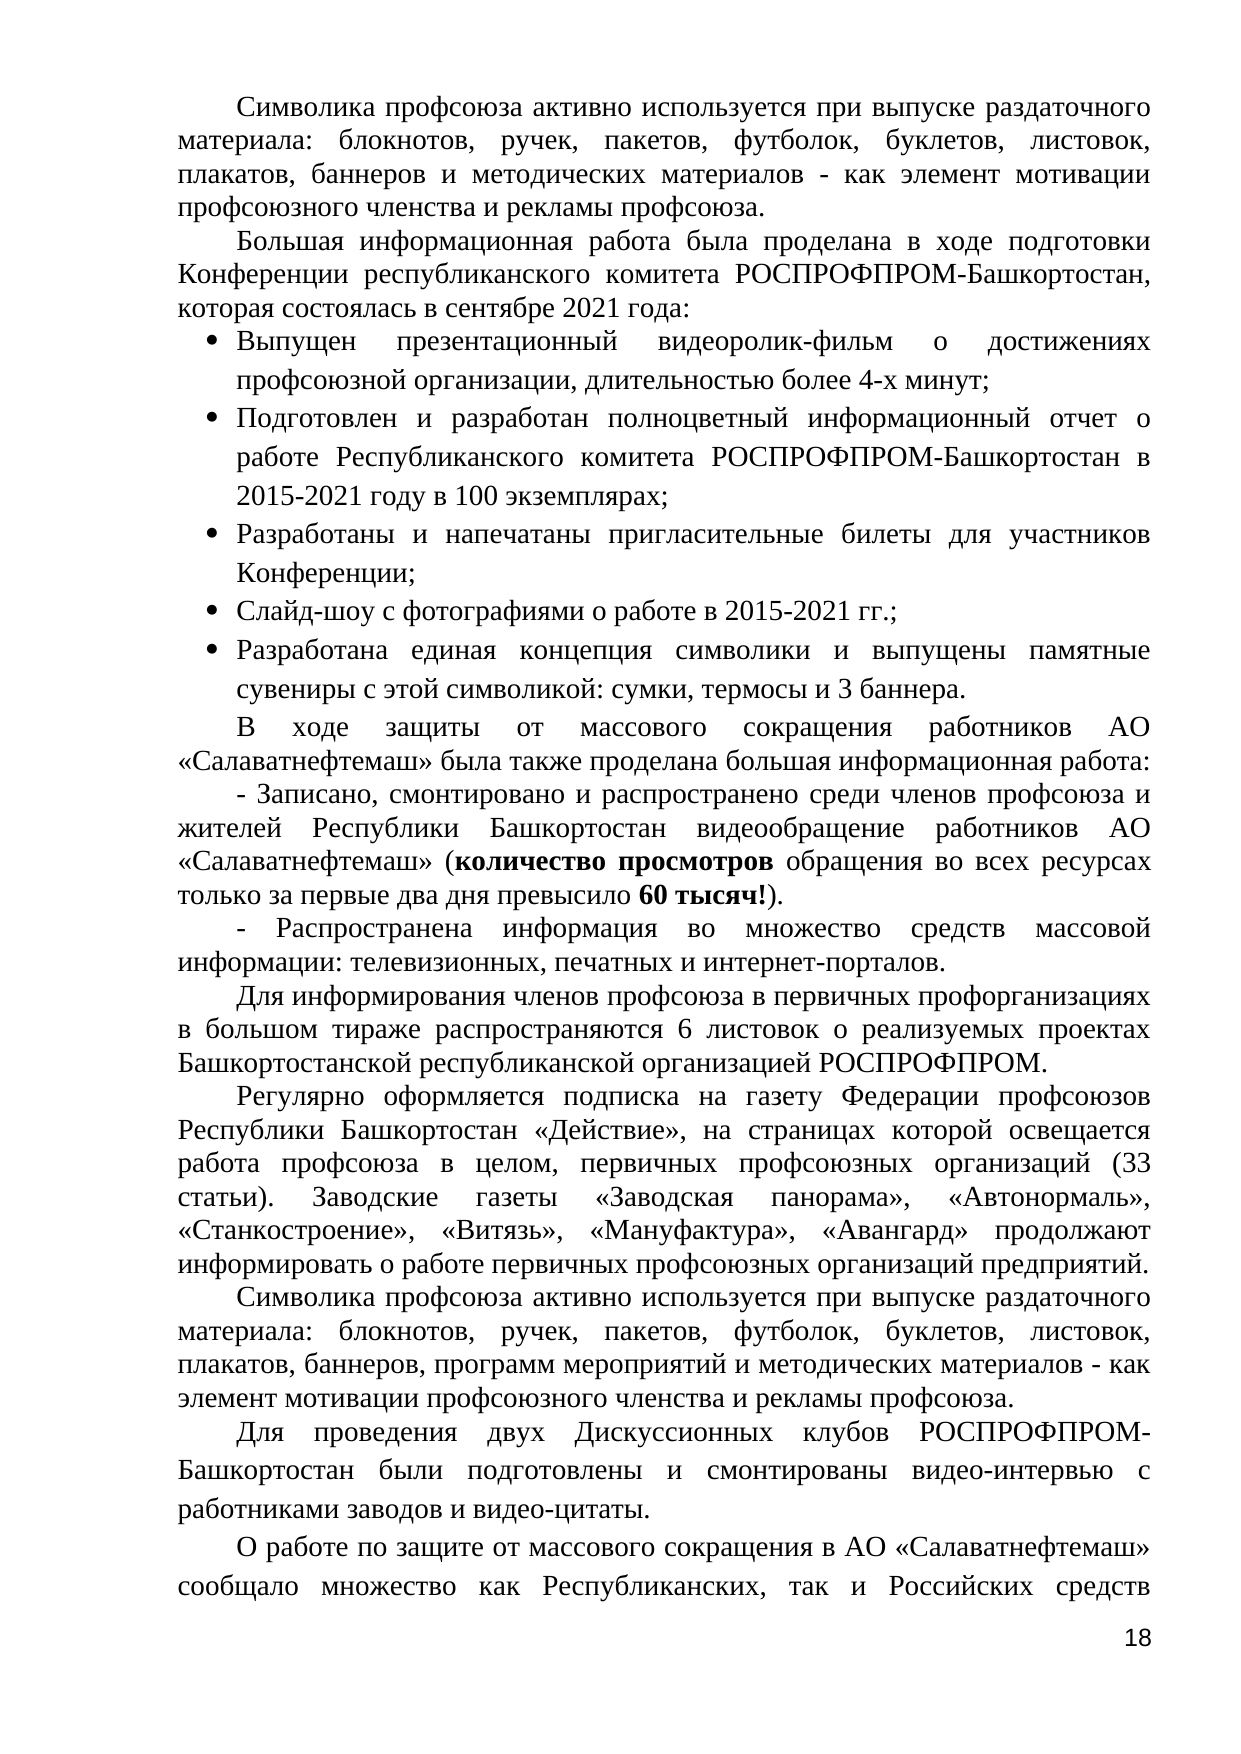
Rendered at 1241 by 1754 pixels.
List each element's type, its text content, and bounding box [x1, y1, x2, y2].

text Символика профсоюза активно используется при выпуске раздаточного материала: блокнотов, ручек, пакетов, футболок, буклетов, листовок, плакатов, баннеров, программ мероприятий и методических материалов - как элемент мотивации профсоюзного членства и рекламы профсоюза. [177, 1279, 1152, 1414]
list Регулярно оформляется подписка на газету Федерации профсоюзов Республики Башкортостан «Действие», на страницах которой освещается работа профсоюза в целом, первичных профсоюзных организаций (33 статьи). Заводские газеты «Заводская панорама», «Автонормаль», «Станкостроение», «Витязь», «Мануфактура», «Авангард» продолжают информировать о работе первичных профсоюзных организаций предприятий. [177, 1078, 1152, 1279]
list Выпущен презентационный видеоролик-фильм о достижениях профсоюзной организации, длительностью более 4-х минут; [207, 323, 1152, 396]
list Для информирования членов профсоюза в первичных профорганизациях в большом тираже распространяются 6 листовок о реализуемых проектах Башкортостанской республиканской организацией РОСПРОФПРОМ. [177, 978, 1152, 1078]
list Подготовлен и разработан полноцветный информационный отчет о работе Республиканского комитета РОСПРОФПРОМ-Башкортостан в 2015-2021 году в 100 экземплярах; [207, 401, 1152, 511]
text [177, 1529, 1152, 1601]
list Разработана единая концепция символики и выпущены памятные сувениры с этой символикой: сумки, термосы и 3 баннера. [207, 632, 1152, 704]
list Большая информационная работа была проделана в ходе подготовки Конференции республиканского комитета РОСПРОФПРОМ-Башкортостан, которая состоялась в сентябре 2021 года: [177, 223, 1152, 323]
text Символика профсоюза активно используется при выпуске раздаточного материала: блокнотов, ручек, пакетов, футболок, буклетов, листовок, плакатов, баннеров и методических материалов - как элемент мотивации профсоюзного членства и рекламы профсоюза. [177, 89, 1152, 223]
list В ходе защиты от массового сокращения работников АО «Салаватнефтемаш» была также проделана большая информационная работа: [177, 709, 1152, 776]
list Слайд-шоу с фотографиями о работе в 2015-2021 гг.; [207, 593, 1152, 627]
list - Распространена информация во множество средств массовой информации: телевизионных, печатных и интернет-порталов. [177, 911, 1152, 978]
list - Записано, смонтировано и распространено среди членов профсоюза и жителей Республики Башкортостан видеообращение работников АО «Салаватнефтемаш» (количество просмотров обращения во всех ресурсах только за первые два дня превысило 60 тысяч!). [177, 776, 1152, 911]
list Разработаны и напечатаны пригласительные билеты для участников Конференции; [207, 516, 1152, 588]
text Для проведения двух Дискуссионных клубов РОСПРОФПРОМ-Башкортостан были подготовлены и смонтированы видео-интервью с работниками заводов и видео-цитаты. [177, 1414, 1152, 1524]
